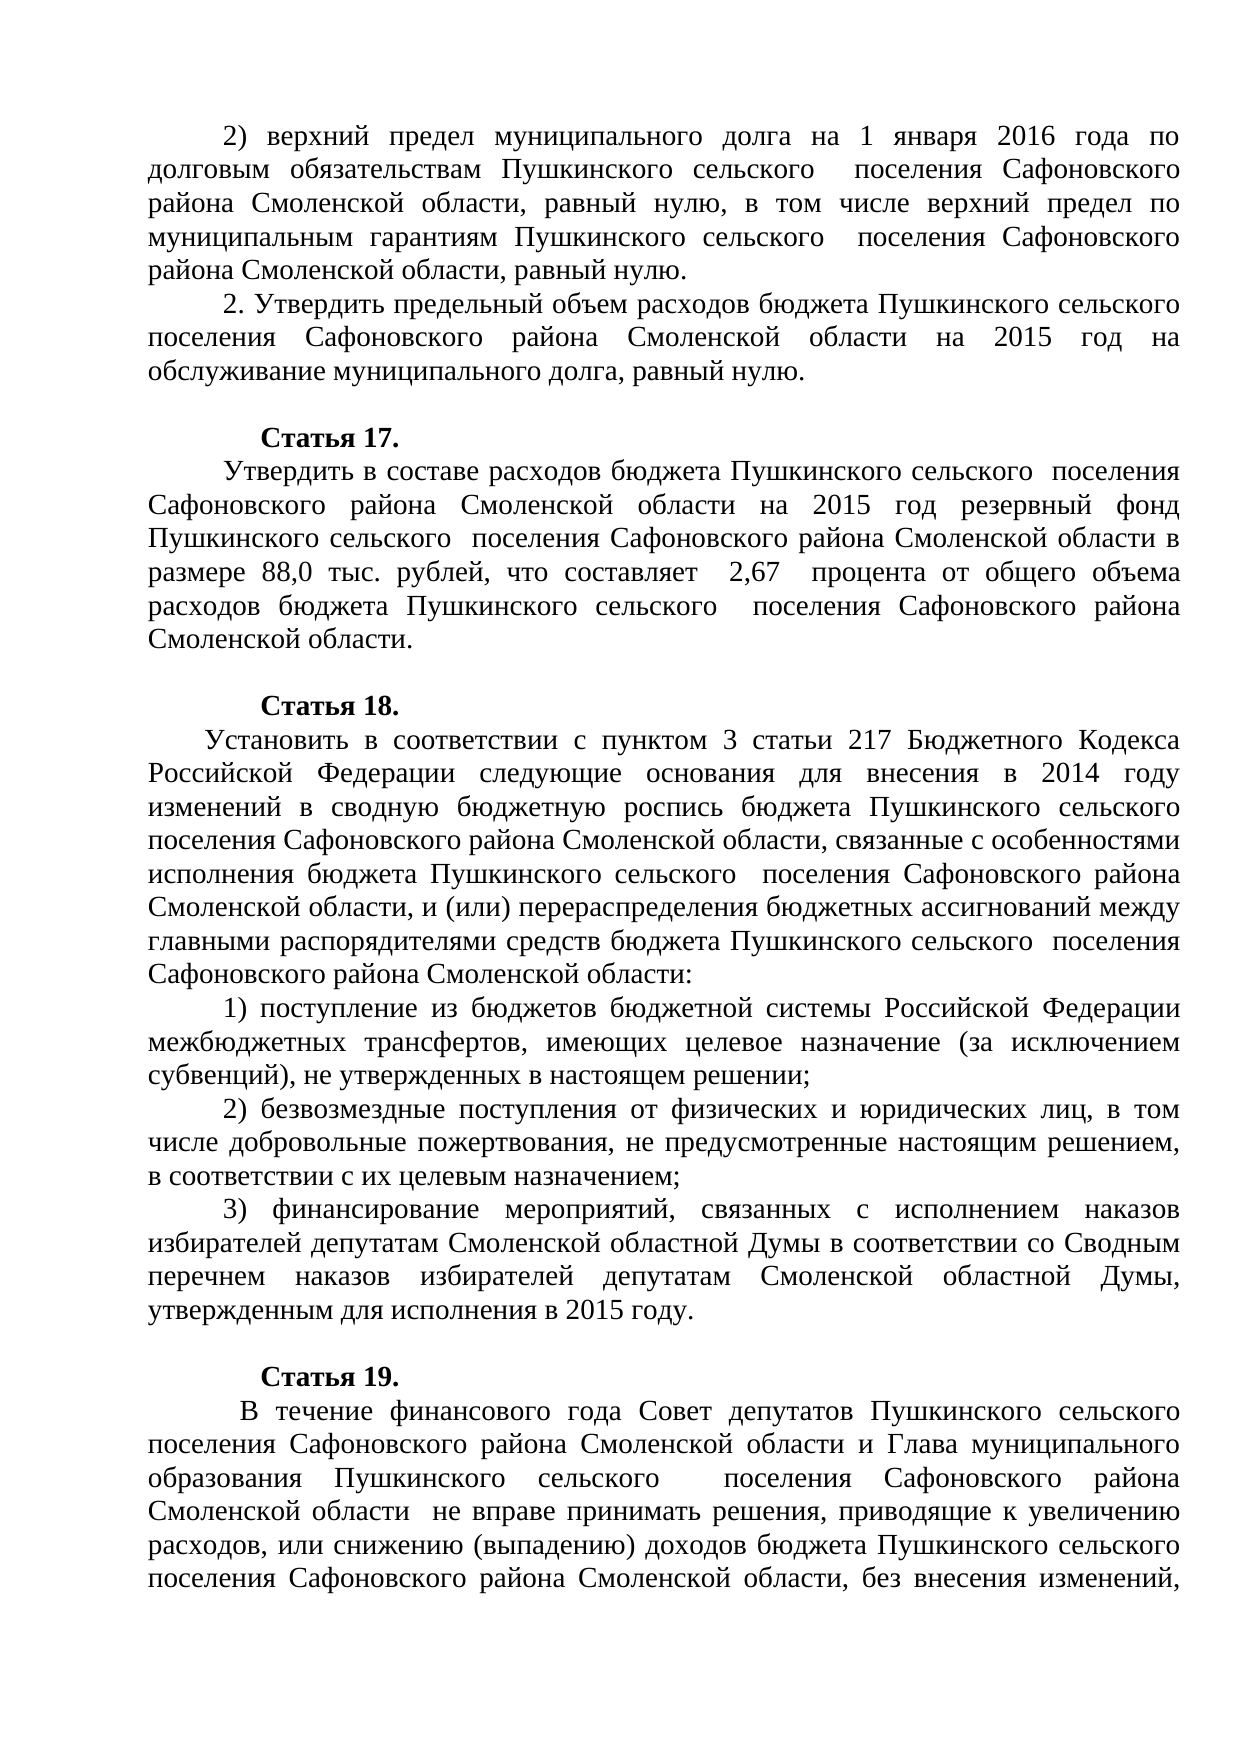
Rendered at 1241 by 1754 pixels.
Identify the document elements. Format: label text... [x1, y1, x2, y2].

text Статья 17. [148, 420, 1181, 453]
text 3) финансирование мероприятий, связанных с исполнением наказов избирателей депутатам Смоленской областной Думы в соответствии со Сводным перечнем наказов избирателей депутатам Смоленской областной Думы, утвержденным для исполнения в 2015 году. [148, 1191, 1181, 1326]
text 2) безвозмездные поступления от физических и юридических лиц, в том числе добровольные пожертвования, не предусмотренные настоящим решением, в соответствии с их целевым назначением; [148, 1091, 1181, 1191]
text 1) поступление из бюджетов бюджетной системы Российской Федерации межбюджетных трансфертов, имеющих целевое назначение (за исключением субвенций), не утвержденных в настоящем решении; [148, 990, 1181, 1091]
text 2) верхний предел муниципального долга на 1 января 2016 года по долговым обязательствам Пушкинского сельского поселения Сафоновского района Смоленской области, равный нулю, в том числе верхний предел по муниципальным гарантиям Пушкинского сельского поселения Сафоновского района Смоленской области, равный нулю. [148, 118, 1181, 286]
text Статья 19. [148, 1359, 1181, 1393]
text Утвердить в составе расходов бюджета Пушкинского сельского поселения Сафоновского района Смоленской области на 2015 год резервный фонд Пушкинского сельского поселения Сафоновского района Смоленской области в размере 88,0 тыс. рублей, что составляет 2,67 процента от общего объема расходов бюджета Пушкинского сельского поселения Сафоновского района Смоленской области. [148, 453, 1181, 655]
text Установить в соответствии с пунктом 3 статьи 217 Бюджетного Кодекса Российской Федерации следующие основания для внесения в 2014 году изменений в сводную бюджетную роспись бюджета Пушкинского сельского поселения Сафоновского района Смоленской области, связанные с особенностями исполнения бюджета Пушкинского сельского поселения Сафоновского района Смоленской области, и (или) перераспределения бюджетных ассигнований между главными распорядителями средств бюджета Пушкинского сельского поселения Сафоновского района Смоленской области: [148, 722, 1181, 990]
text 2. Утвердить предельный объем расходов бюджета Пушкинского сельского поселения Сафоновского района Смоленской области на 2015 год на обслуживание муниципального долга, равный нулю. [148, 286, 1181, 386]
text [148, 1393, 1181, 1594]
text Статья 18. [148, 688, 1181, 722]
